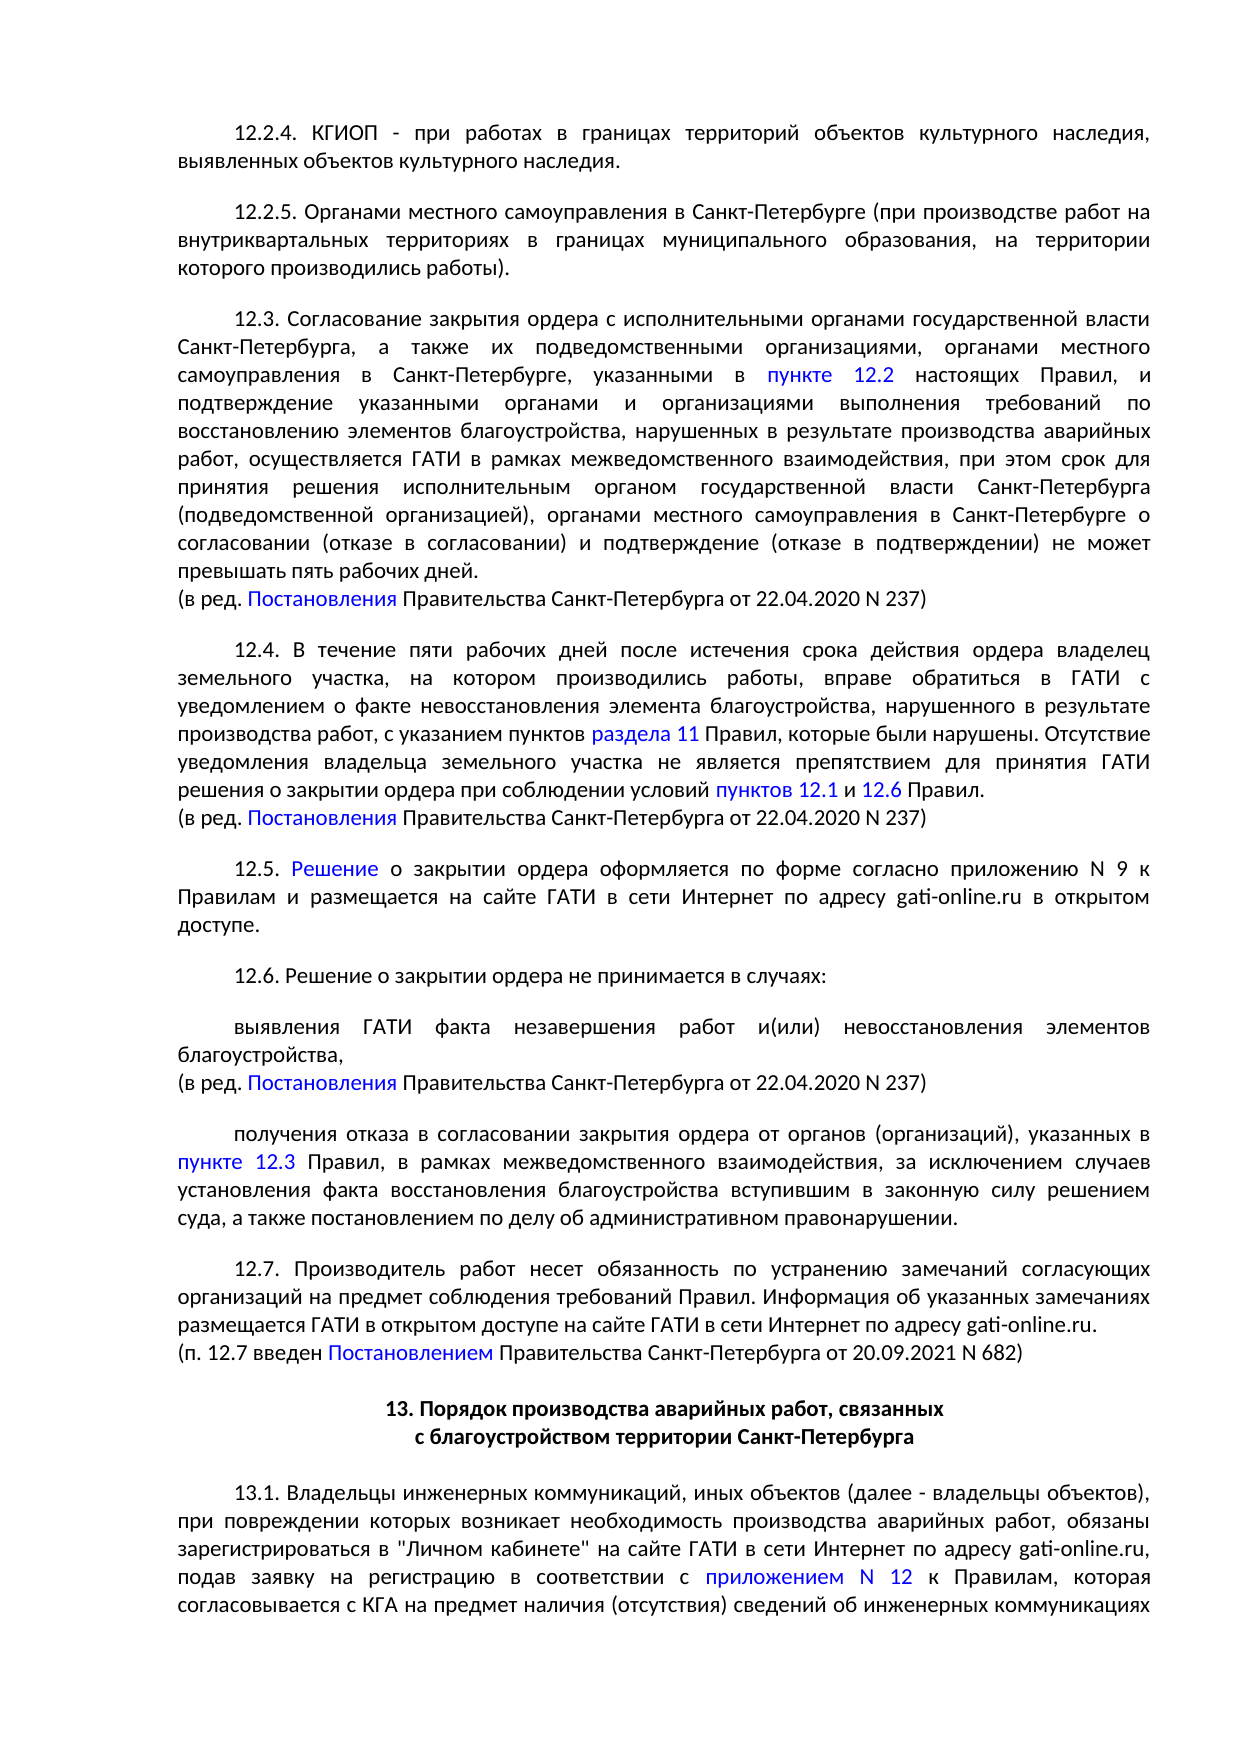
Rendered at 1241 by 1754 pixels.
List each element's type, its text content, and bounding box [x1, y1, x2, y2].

text 12.6. Решение о закрытии ордера не принимается в случаях: [177, 961, 1152, 989]
text (в ред. Постановления Правительства Санкт-Петербурга от 22.04.2020 N 237) [177, 584, 1152, 612]
text (в ред. Постановления Правительства Санкт-Петербурга от 22.04.2020 N 237) [177, 803, 1152, 831]
text (п. 12.7 введен Постановлением Правительства Санкт-Петербурга от 20.09.2021 N 682) [177, 1338, 1152, 1366]
title 13. Порядок производства аварийных работ, связанных [177, 1394, 1152, 1422]
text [177, 1478, 1152, 1618]
text 12.4. В течение пяти рабочих дней после истечения срока действия ордера владелец земельного участка, на котором производились работы, вправе обратиться в ГАТИ с уведомлением о факте невосстановления элемента благоустройства, нарушенного в результате производства работ, с указанием пунктов раздела 11 Правил, которые были нарушены. Отсутствие уведомления владельца земельного участка не является препятствием для принятия ГАТИ решения о закрытии ордера при соблюдении условий пунктов 12.1 и 12.6 Правил. [177, 635, 1152, 803]
text 12.2.4. КГИОП - при работах в границах территорий объектов культурного наследия, выявленных объектов культурного наследия. [177, 118, 1152, 174]
text 12.5. Решение о закрытии ордера оформляется по форме согласно приложению N 9 к Правилам и размещается на сайте ГАТИ в сети Интернет по адресу gati-online.ru в открытом доступе. [177, 854, 1152, 938]
text 12.7. Производитель работ несет обязанность по устранению замечаний согласующих организаций на предмет соблюдения требований Правил. Информация об указанных замечаниях размещается ГАТИ в открытом доступе на сайте ГАТИ в сети Интернет по адресу gati-online.ru. [177, 1254, 1152, 1338]
text 12.3. Согласование закрытия ордера с исполнительными органами государственной власти Санкт-Петербурга, а также их подведомственными организациями, органами местного самоуправления в Санкт-Петербурге, указанными в пункте 12.2 настоящих Правил, и подтверждение указанными органами и организациями выполнения требований по восстановлению элементов благоустройства, нарушенных в результате производства аварийных работ, осуществляется ГАТИ в рамках межведомственного взаимодействия, при этом срок для принятия решения исполнительным органом государственной власти Санкт-Петербурга (подведомственной организацией), органами местного самоуправления в Санкт-Петербурге о согласовании (отказе в согласовании) и подтверждение (отказе в подтверждении) не может превышать пять рабочих дней. [177, 304, 1152, 584]
text 12.2.5. Органами местного самоуправления в Санкт-Петербурге (при производстве работ на внутриквартальных территориях в границах муниципального образования, на территории которого производились работы). [177, 197, 1152, 281]
text (в ред. Постановления Правительства Санкт-Петербурга от 22.04.2020 N 237) [177, 1068, 1152, 1096]
title с благоустройством территории Санкт-Петербурга [177, 1422, 1152, 1450]
text выявления ГАТИ факта незавершения работ и(или) невосстановления элементов благоустройства, [177, 1012, 1152, 1068]
text получения отказа в согласовании закрытия ордера от органов (организаций), указанных в пункте 12.3 Правил, в рамках межведомственного взаимодействия, за исключением случаев установления факта восстановления благоустройства вступившим в законную силу решением суда, а также постановлением по делу об административном правонарушении. [177, 1119, 1152, 1231]
